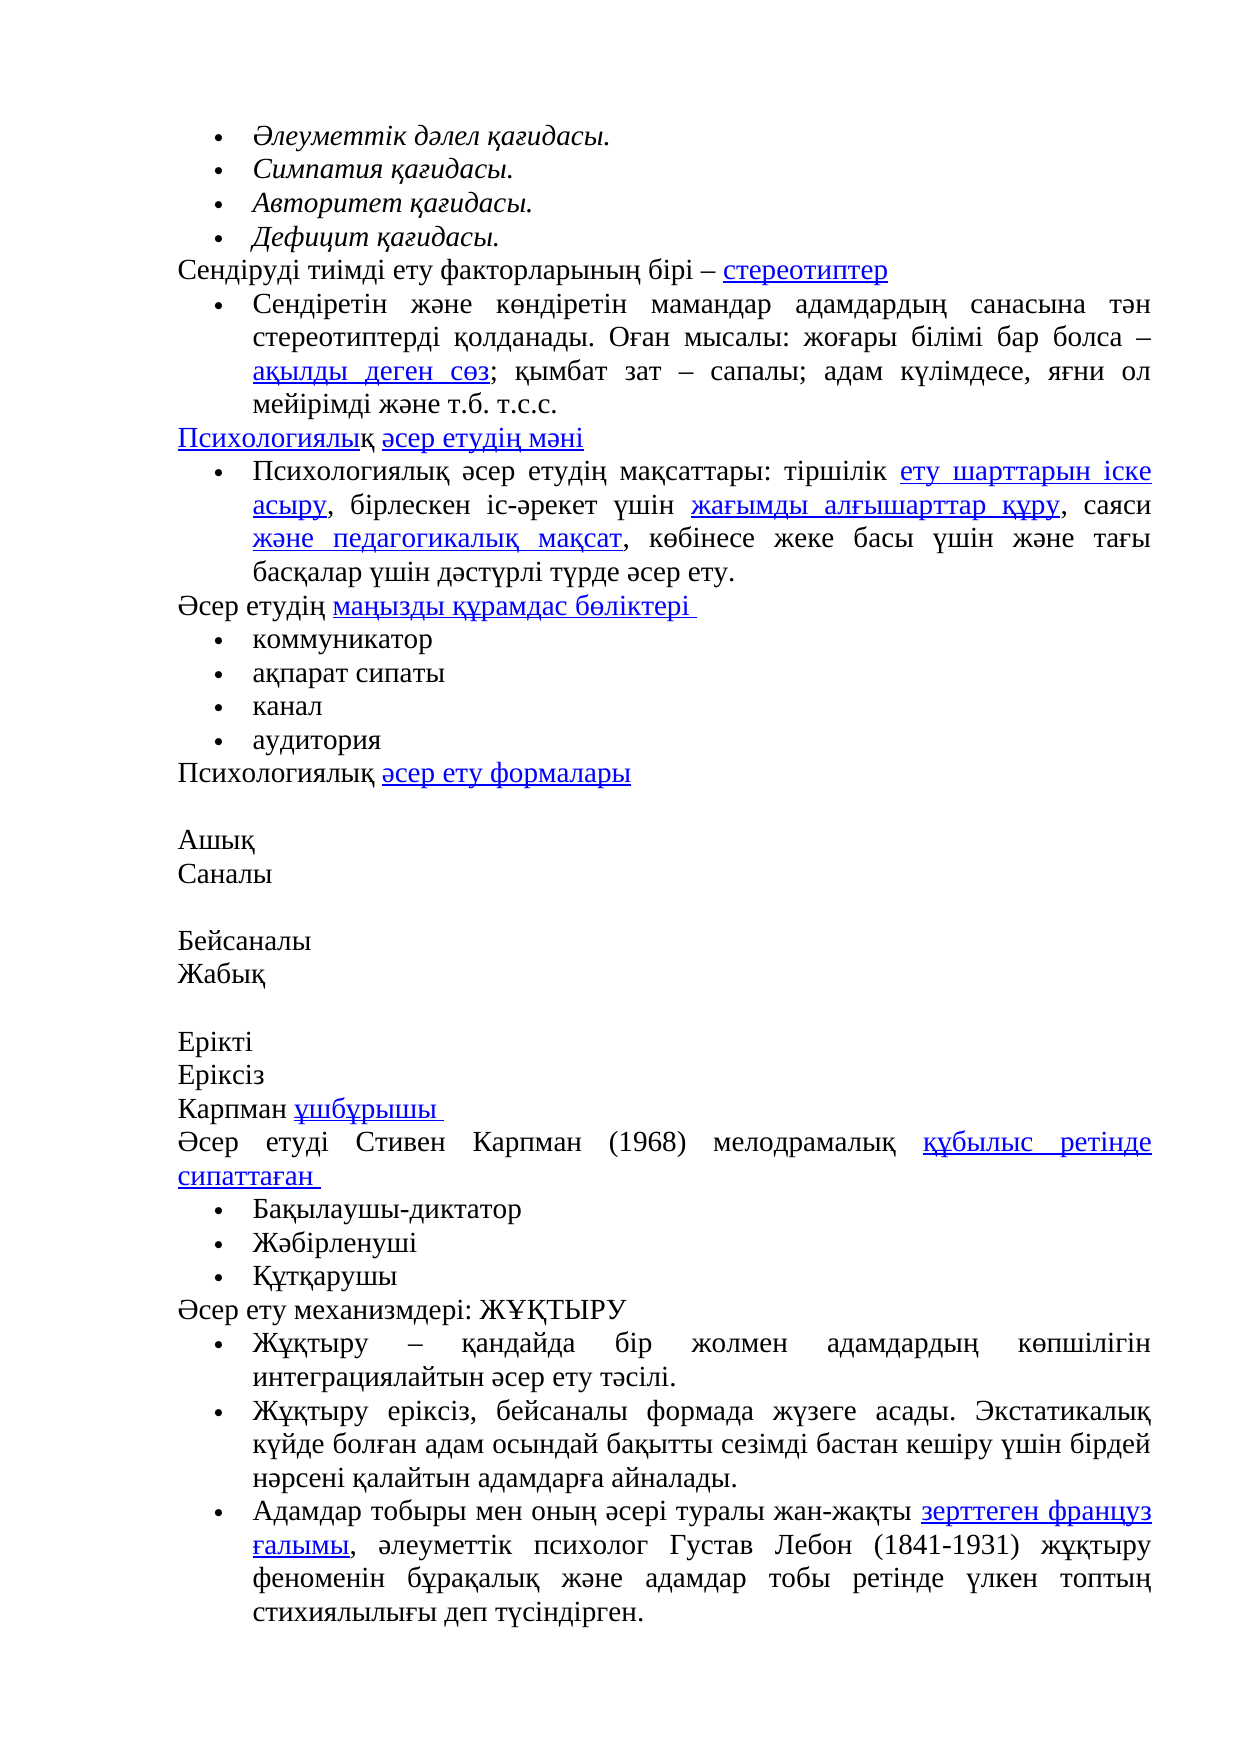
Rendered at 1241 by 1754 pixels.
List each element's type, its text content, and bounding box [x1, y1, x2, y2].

list Жәбірленуші [215, 1225, 1152, 1258]
subtitle Әсер ету механизмдері: ЖҰҚТЫРУ [177, 1292, 1152, 1326]
list Әлеуметтік дәлел қағидасы. [215, 118, 1152, 152]
list Психологиялық әсер етудің мақсаттары: тіршілік ету шарттарын іске асыру, бірлескен іс-әрекет үшін жағымды алғышарттар құру, саяси және педагогикалық мақсат, көбінесе жеке басы үшін және тағы басқалар үшін дәстүрлі түрде әсер ету. [215, 453, 1152, 588]
subtitle Сендіруді тиімді ету факторларының бірі – стереотиптер [177, 252, 1152, 286]
list коммуникатор [215, 621, 1152, 655]
list Бақылаушы-диктатор [215, 1191, 1152, 1225]
list Сендіретін және көндіретін мамандар адамдардың санасына тән стереотиптерді қолданады. Оған мысалы: жоғары білімі бар болса – ақылды деген сөз; қымбат зат – сапалы; адам күлімдесе, яғни ол мейірімді және т.б. т.с.с. [215, 286, 1152, 420]
subtitle Карпман ұшбұрышы [177, 1091, 1152, 1124]
list Авторитет қағидасы. [215, 185, 1152, 219]
list канал [215, 688, 1152, 722]
list ақпарат сипаты [215, 655, 1152, 688]
list Жұқтыру – қандайда бір жолмен адамдардың көпшілігін интеграциялайтын әсер ету тәсілі. [215, 1326, 1152, 1393]
text Ерікті [177, 990, 1152, 1057]
text Ашық [177, 789, 1152, 856]
subtitle Психологиялық әсер ету формалары [177, 755, 1152, 789]
list Симпатия қағидасы. [215, 152, 1152, 185]
list Дефицит қағидасы. [215, 219, 1152, 252]
subtitle Психологиялық әсер етудің мәні [177, 420, 1152, 453]
list Құтқарушы [215, 1258, 1152, 1292]
text Еріксіз [177, 1057, 1152, 1091]
list аудитория [215, 722, 1152, 755]
text Бейсаналы [177, 889, 1152, 957]
list Жұқтыру еріксіз, бейсаналы формада жүзеге асады. Экстатикалық күйде болған адам осындай бақытты сезімді бастан кешіру үшін бірдей нәрсені қалайтын адамдарға айналады. [215, 1393, 1152, 1493]
subtitle Әсер етуді Стивен Карпман (1968) мелодрамалық құбылыс ретінде сипаттаған [177, 1124, 1152, 1191]
subtitle Әсер етудің маңызды құрамдас бөліктері [177, 588, 1152, 621]
text Жабық [177, 957, 1152, 990]
list Адамдар тобыры мен оның әсері туралы жан-жақты зерттеген француз ғалымы, әлеуметтік психолог Густав Лебон (1841-1931) жұқтыру феноменін бұрақалық және адамдар тобы ретінде үлкен топтың стихиялылығы деп түсіндірген. [215, 1493, 1152, 1627]
text Саналы [177, 856, 1152, 889]
